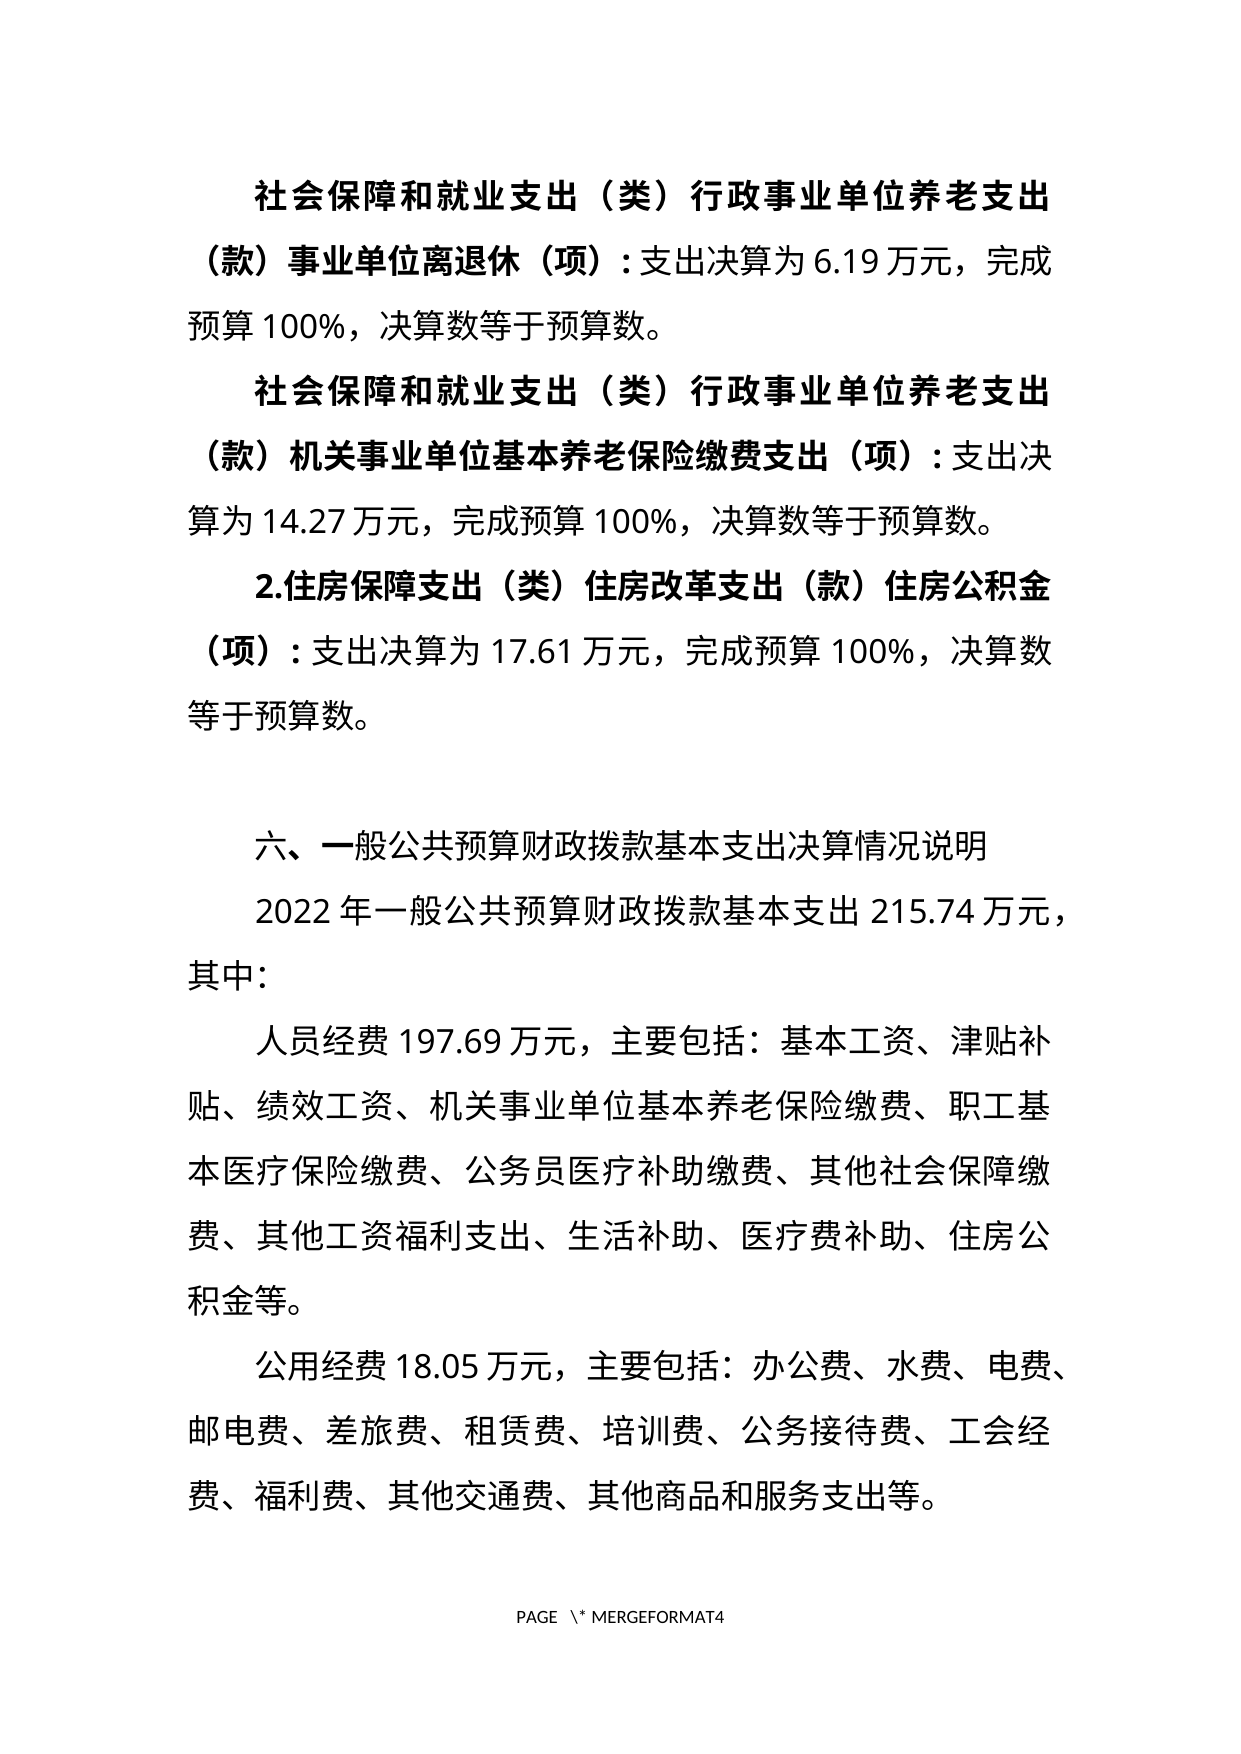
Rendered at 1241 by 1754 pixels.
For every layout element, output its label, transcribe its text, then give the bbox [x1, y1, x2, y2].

text 社会保障和就业支出（类）行政事业单位养老支出（款）事业单位离退休（项）: 支出决算为6.19万元，完成预算100%，决算数等于预算数。 [187, 162, 1053, 357]
text 2022年一般公共预算财政拨款基本支出215.74万元，其中： [187, 877, 1053, 1007]
text 六、一般公共预算财政拨款基本支出决算情况说明 [187, 812, 1053, 877]
text 人员经费197.69万元，主要包括：基本工资、津贴补贴、绩效工资、机关事业单位基本养老保险缴费、职工基本医疗保险缴费、公务员医疗补助缴费、其他社会保障缴费、其他工资福利支出、生活补助、医疗费补助、住房公积金等。 公用经费18.05万元，主要包括：办公费、水费、电费、邮电费、差旅费、租赁费、培训费、公务接待费、工会经费、福利费、其他交通费、其他商品和服务支出等。 [187, 1007, 1053, 1527]
text 2.住房保障支出（类）住房改革支出（款）住房公积金（项）: 支出决算为17.61万元，完成预算100%，决算数等于预算数。 [187, 552, 1053, 747]
text 社会保障和就业支出（类）行政事业单位养老支出（款）机关事业单位基本养老保险缴费支出（项）: 支出决算为14.27万元，完成预算100%，决算数等于预算数。 [187, 357, 1053, 552]
